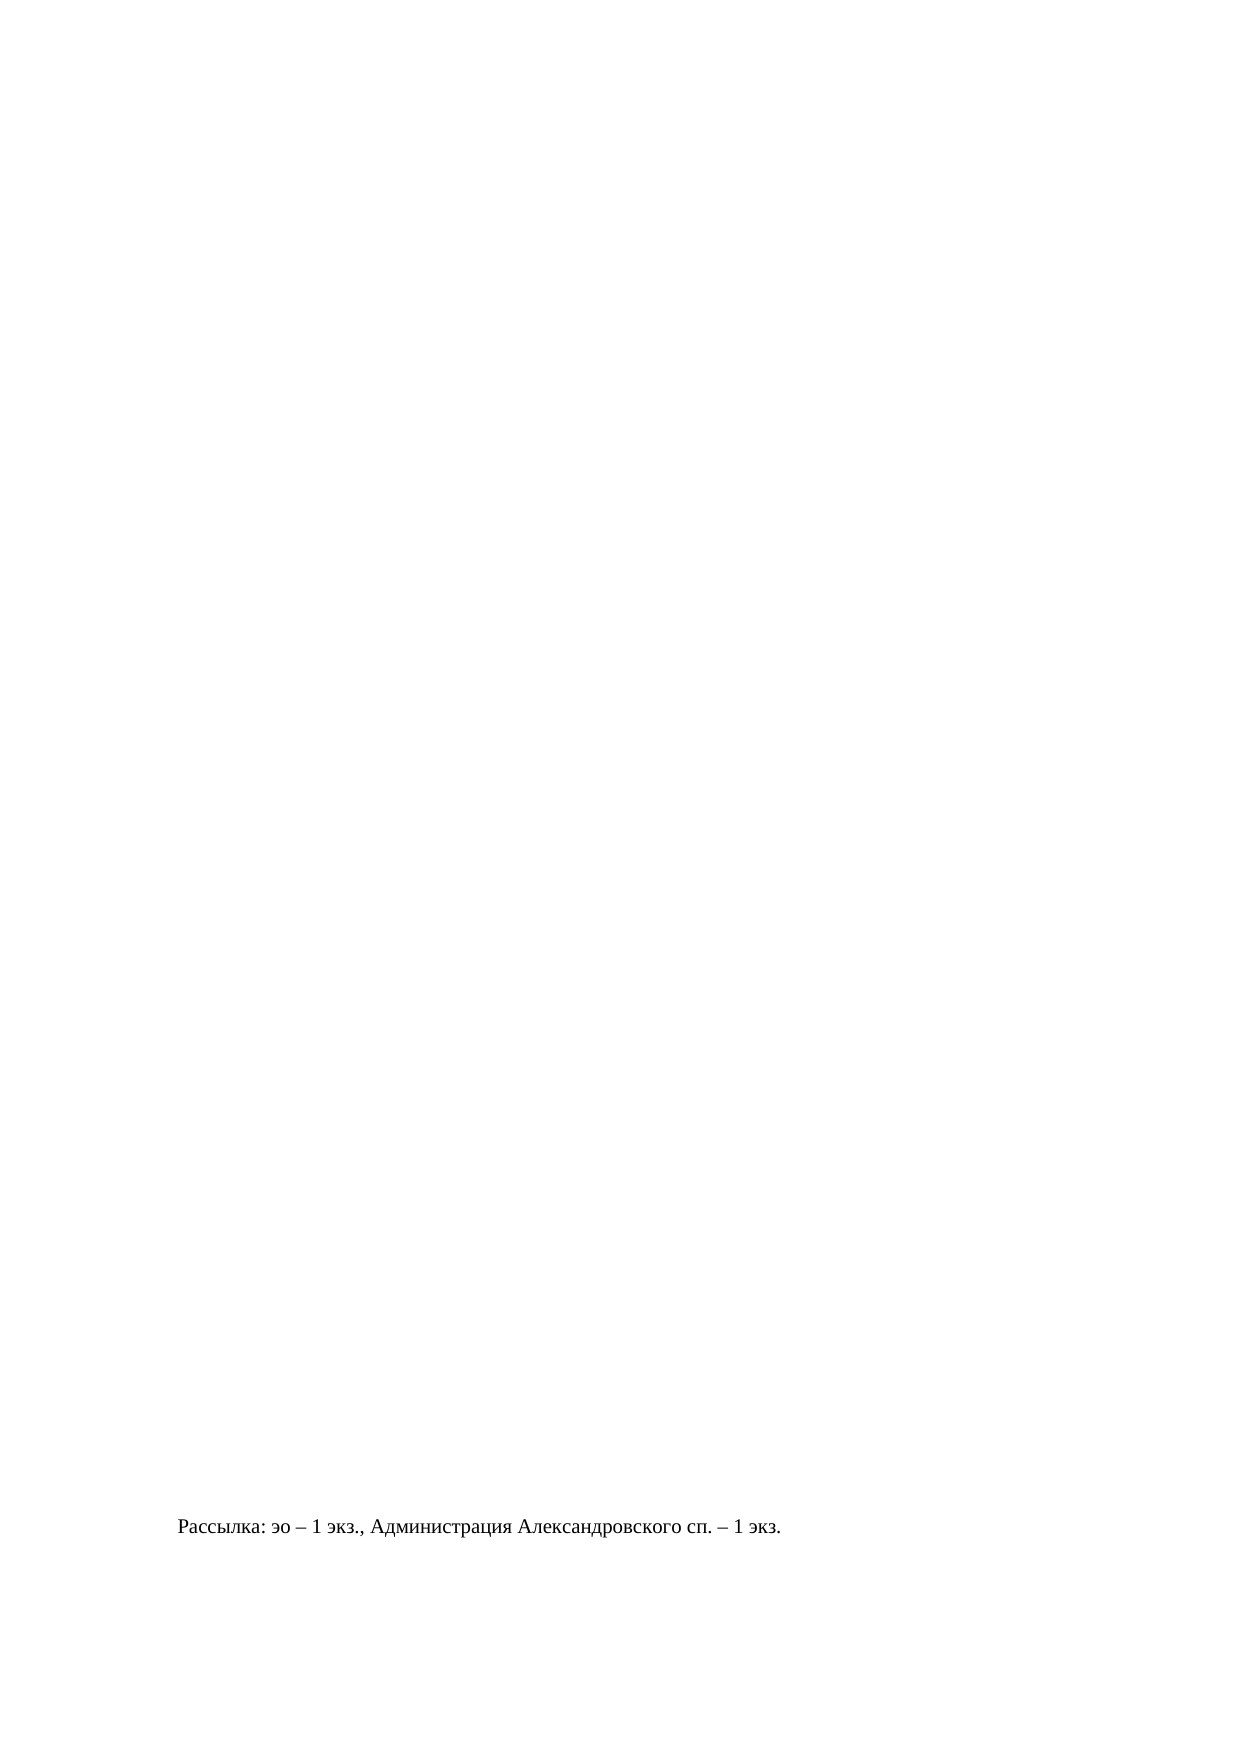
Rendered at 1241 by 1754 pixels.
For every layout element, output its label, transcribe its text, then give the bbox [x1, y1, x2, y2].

text Рассылка: эо – 1 экз., Администрация Александровского сп. – 1 экз. [177, 1514, 1122, 1538]
